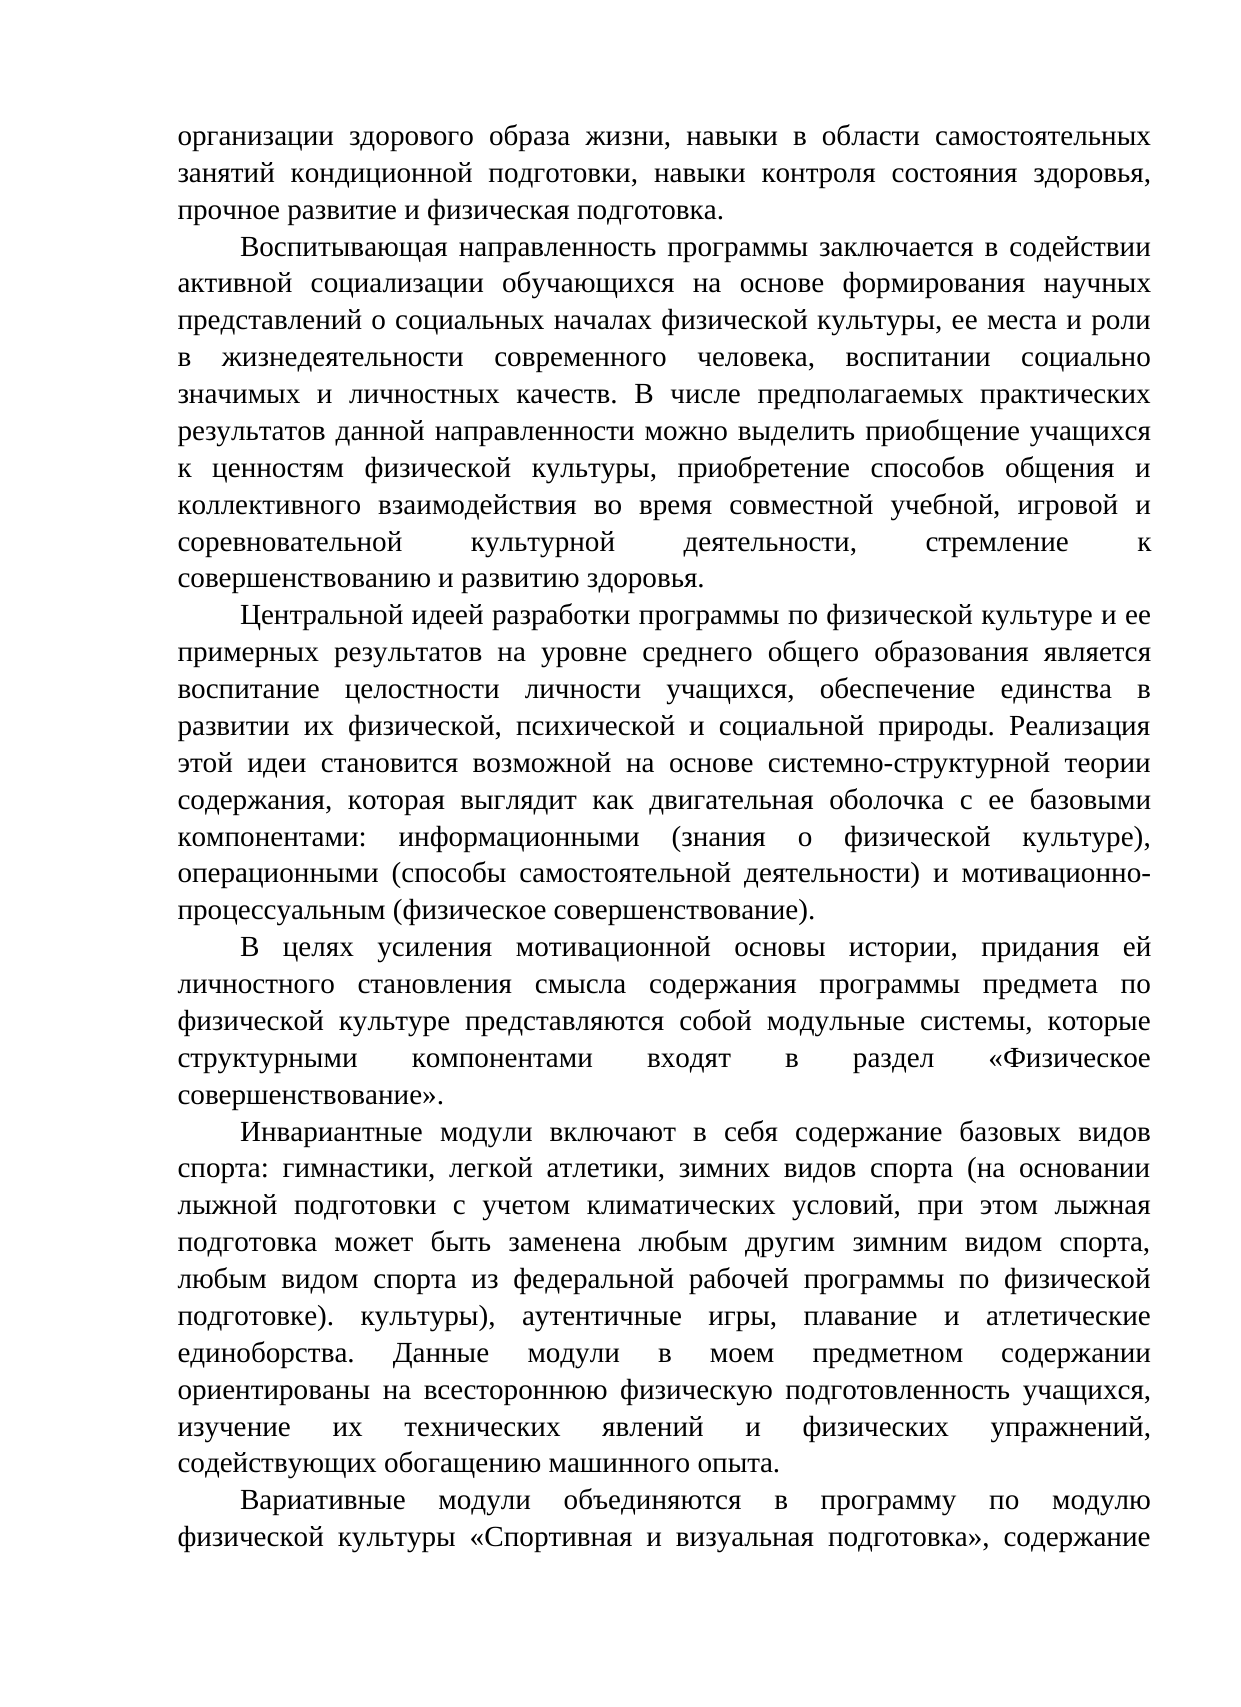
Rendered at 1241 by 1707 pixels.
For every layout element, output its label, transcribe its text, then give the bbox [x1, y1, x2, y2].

text Воспитывающая направленность программы заключается в содействии активной социализации обучающихся на основе формирования научных представлений о социальных началах физической культуры, ее места и роли в жизнедеятельности современного человека, воспитании социально значимых и личностных качеств. В числе предполагаемых практических результатов данной направленности можно выделить приобщение учащихся к ценностям физической культуры, приобретение способов общения и коллективного взаимодействия во время совместной учебной, игровой и соревновательной культурной деятельности, стремление к совершенствованию и развитию здоровья. [177, 229, 1152, 594]
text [177, 118, 1152, 225]
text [177, 1482, 1152, 1553]
text Центральной идеей разработки программы по физической культуре и ее примерных результатов на уровне среднего общего образования является воспитание целостности личности учащихся, обеспечение единства в развитии их физической, психической и социальной природы. Реализация этой идеи становится возможной на основе системно-структурной теории содержания, которая выглядит как двигательная оболочка с ее базовыми компонентами: информационными (знания о физической культуре), операционными (способы самостоятельной деятельности) и мотивационно-процессуальным (физическое совершенствование). [177, 597, 1152, 926]
text Инвариантные модули включают в себя содержание базовых видов спорта: гимнастики, легкой атлетики, зимних видов спорта (на основании лыжной подготовки с учетом климатических условий, при этом лыжная подготовка может быть заменена любым другим зимним видом спорта, любым видом спорта из федеральной рабочей программы по физической подготовке). культуры), аутентичные игры, плавание и атлетические единоборства. Данные модули в моем предметном содержании ориентированы на всестороннюю физическую подготовленность учащихся, изучение их технических явлений и физических упражнений, содействующих обогащению машинного опыта. [177, 1114, 1152, 1479]
text В целях усиления мотивационной основы истории, придания ей личностного становления смысла содержания программы предмета по физической культуре представляются собой модульные системы, которые структурными компонентами входят в раздел «Физическое совершенствование». [177, 929, 1152, 1110]
